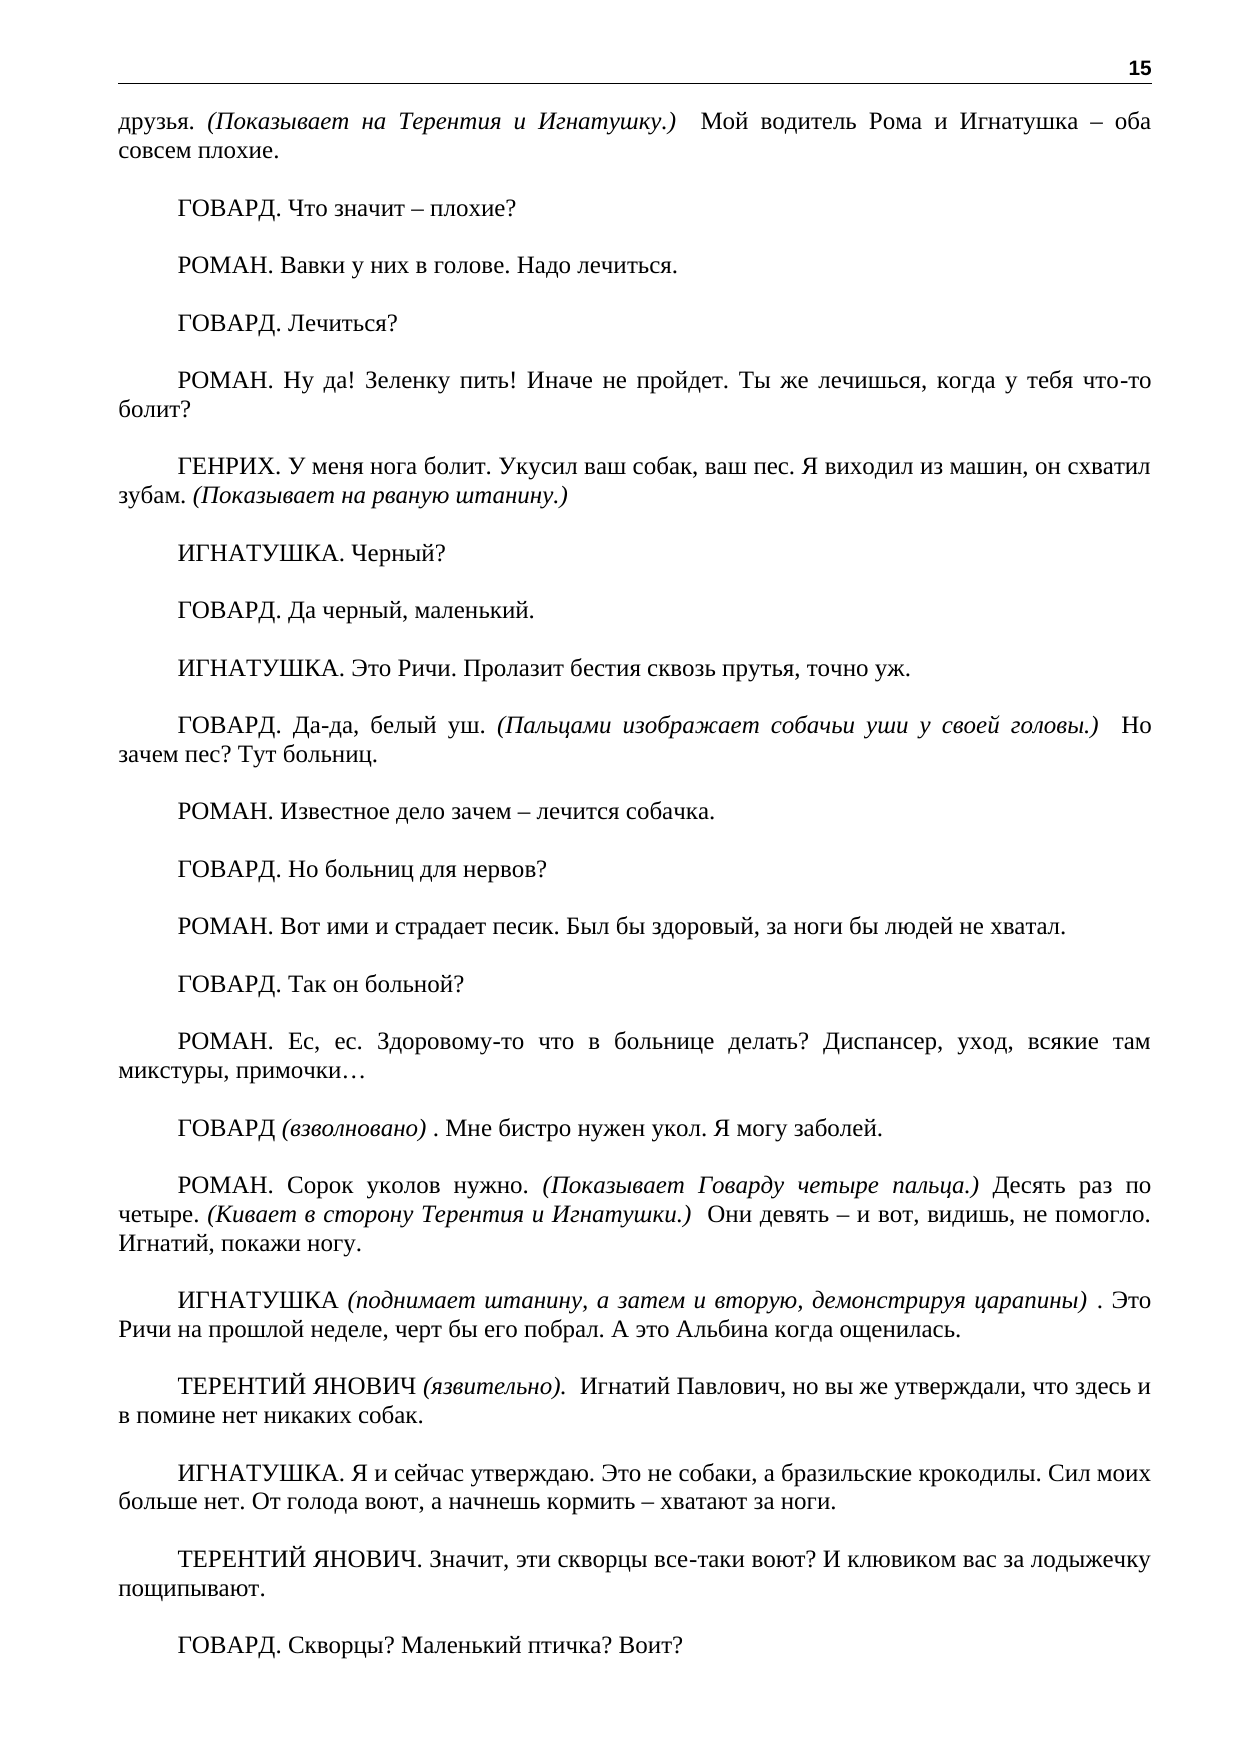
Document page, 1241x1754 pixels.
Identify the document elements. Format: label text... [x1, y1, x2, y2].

text РОМАН. Ну да! Зеленку пить! Иначе не пройдет. Ты же лечишься, когда у тебя что-то болит? [118, 365, 1152, 423]
text РОМАН. Ес, ес. Здоровому-то что в больнице делать? Диспансер, уход, всякие там микстуры, примочки… [118, 1026, 1152, 1084]
text РОМАН. Вавки у них в голове. Надо лечиться. [118, 250, 1152, 279]
text ТЕРЕНТИЙ ЯНОВИЧ. Значит, эти скворцы все-таки воют? И клювиком вас за лодыжечку пощипывают. [118, 1544, 1152, 1601]
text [118, 106, 1152, 164]
text ГОВАРД. Так он больной? [118, 969, 1152, 998]
text РОМАН. Известное дело зачем – лечится собачка. [118, 796, 1152, 825]
text ГЕНРИХ. У меня нога болит. Укусил ваш собак, ваш пес. Я виходил из машин, он схватил зубам. (Показывает на рваную штанину.) [118, 451, 1152, 509]
text ГОВАРД. Скворцы? Маленький птичка? Воит? [118, 1630, 1152, 1659]
text ГОВАРД. Да-да, белый уш. (Пальцами изображает собачьи уши у своей головы.) Но зачем пес? Тут больниц. [118, 710, 1152, 768]
text РОМАН. Вот ими и страдает песик. Был бы здоровый, за ноги бы людей не хватал. [118, 911, 1152, 940]
text ИГНАТУШКА. Черный? [118, 538, 1152, 566]
text ГОВАРД (взволновано) . Мне бистро нужен укол. Я могу заболей. [118, 1113, 1152, 1141]
text ИГНАТУШКА. Это Ричи. Пролазит бестия сквозь прутья, точно уж. [118, 653, 1152, 681]
text ГОВАРД. Да черный, маленький. [118, 595, 1152, 624]
text ГОВАРД. Лечиться? [118, 308, 1152, 336]
text ИГНАТУШКА (поднимает штанину, а затем и вторую, демонстрируя царапины) . Это Ричи на прошлой неделе, черт бы его побрал. А это Альбина когда ощенилась. [118, 1285, 1152, 1343]
text ГОВАРД. Но больниц для нервов? [118, 854, 1152, 883]
text ИГНАТУШКА. Я и сейчас утверждаю. Это не собаки, а бразильские крокодилы. Сил моих больше нет. От голода воют, а начнешь кормить – хватают за ноги. [118, 1458, 1152, 1515]
text РОМАН. Сорок уколов нужно. (Показывает Говарду четыре пальца.) Десять раз по четыре. (Кивает в сторону Терентия и Игнатушки.) Они девять – и вот, видишь, не помогло. Игнатий, покажи ногу. [118, 1170, 1152, 1256]
text ТЕРЕНТИЙ ЯНОВИЧ (язвительно). Игнатий Павлович, но вы же утверждали, что здесь и в помине нет никаких собак. [118, 1371, 1152, 1429]
text ГОВАРД. Что значит – плохие? [118, 193, 1152, 221]
